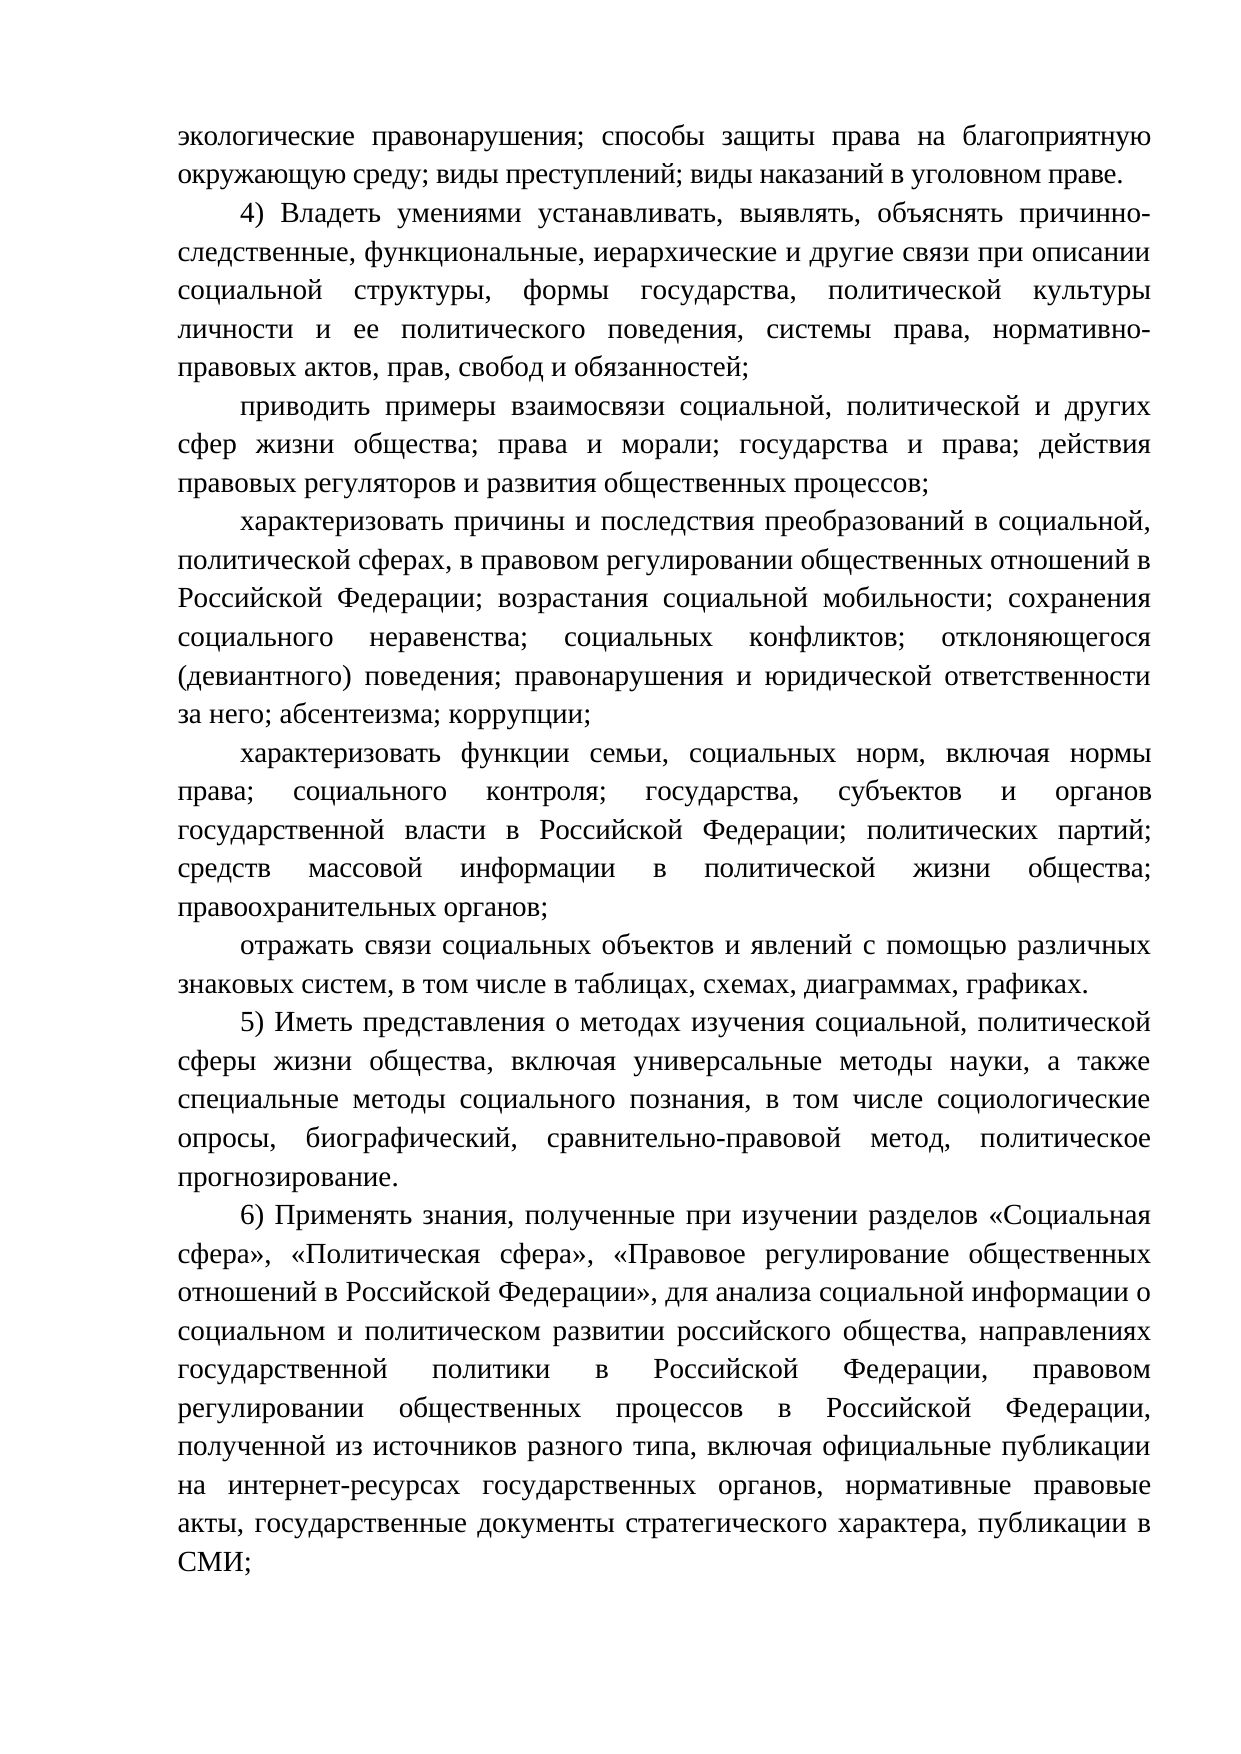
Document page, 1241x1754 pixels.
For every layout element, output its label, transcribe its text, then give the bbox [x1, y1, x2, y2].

text отражать связи социальных объектов и явлений с помощью различных знаковых систем, в том числе в таблицах, схемах, диаграммах, графиках. [177, 927, 1152, 999]
text характеризовать причины и последствия преобразований в социальной, политической сферах, в правовом регулировании общественных отношений в Российской Федерации; возрастания социальной мобильности; сохранения социального неравенства; социальных конфликтов; отклоняющегося (девиантного) поведения; правонарушения и юридической ответственности за него; абсентеизма; коррупции; [177, 503, 1152, 730]
text 4) Владеть умениями устанавливать, выявлять, объяснять причинно-следственные, функциональные, иерархические и другие связи при описании социальной структуры, формы государства, политической культуры личности и ее политического поведения, системы права, нормативно-правовых актов, прав, свобод и обязанностей; [177, 195, 1152, 383]
text 6) Применять знания, полученные при изучении разделов «Социальная сфера», «Политическая сфера», «Правовое регулирование общественных отношений в Российской Федерации», для анализа социальной информации о социальном и политическом развитии российского общества, направлениях государственной политики в Российской Федерации, правовом регулировании общественных процессов в Российской Федерации, полученной из источников разного типа, включая официальные публикации на интернет-ресурсах государственных органов, нормативные правовые акты, государственные документы стратегического характера, публикации в СМИ; [177, 1197, 1152, 1578]
text приводить примеры взаимосвязи социальной, политической и других сфер жизни общества; права и морали; государства и права; действия правовых регуляторов и развития общественных процессов; [177, 388, 1152, 498]
text характеризовать функции семьи, социальных норм, включая нормы права; социального контроля; государства, субъектов и органов государственной власти в Российской Федерации; политических партий; средств массовой информации в политической жизни общества; правоохранительных органов; [177, 735, 1152, 922]
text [177, 118, 1152, 190]
text 5) Иметь представления о методах изучения социальной, политической сферы жизни общества, включая универсальные методы науки, а также специальные методы социального познания, в том числе социологические опросы, биографический, сравнительно-правовой метод, политическое прогнозирование. [177, 1004, 1152, 1192]
